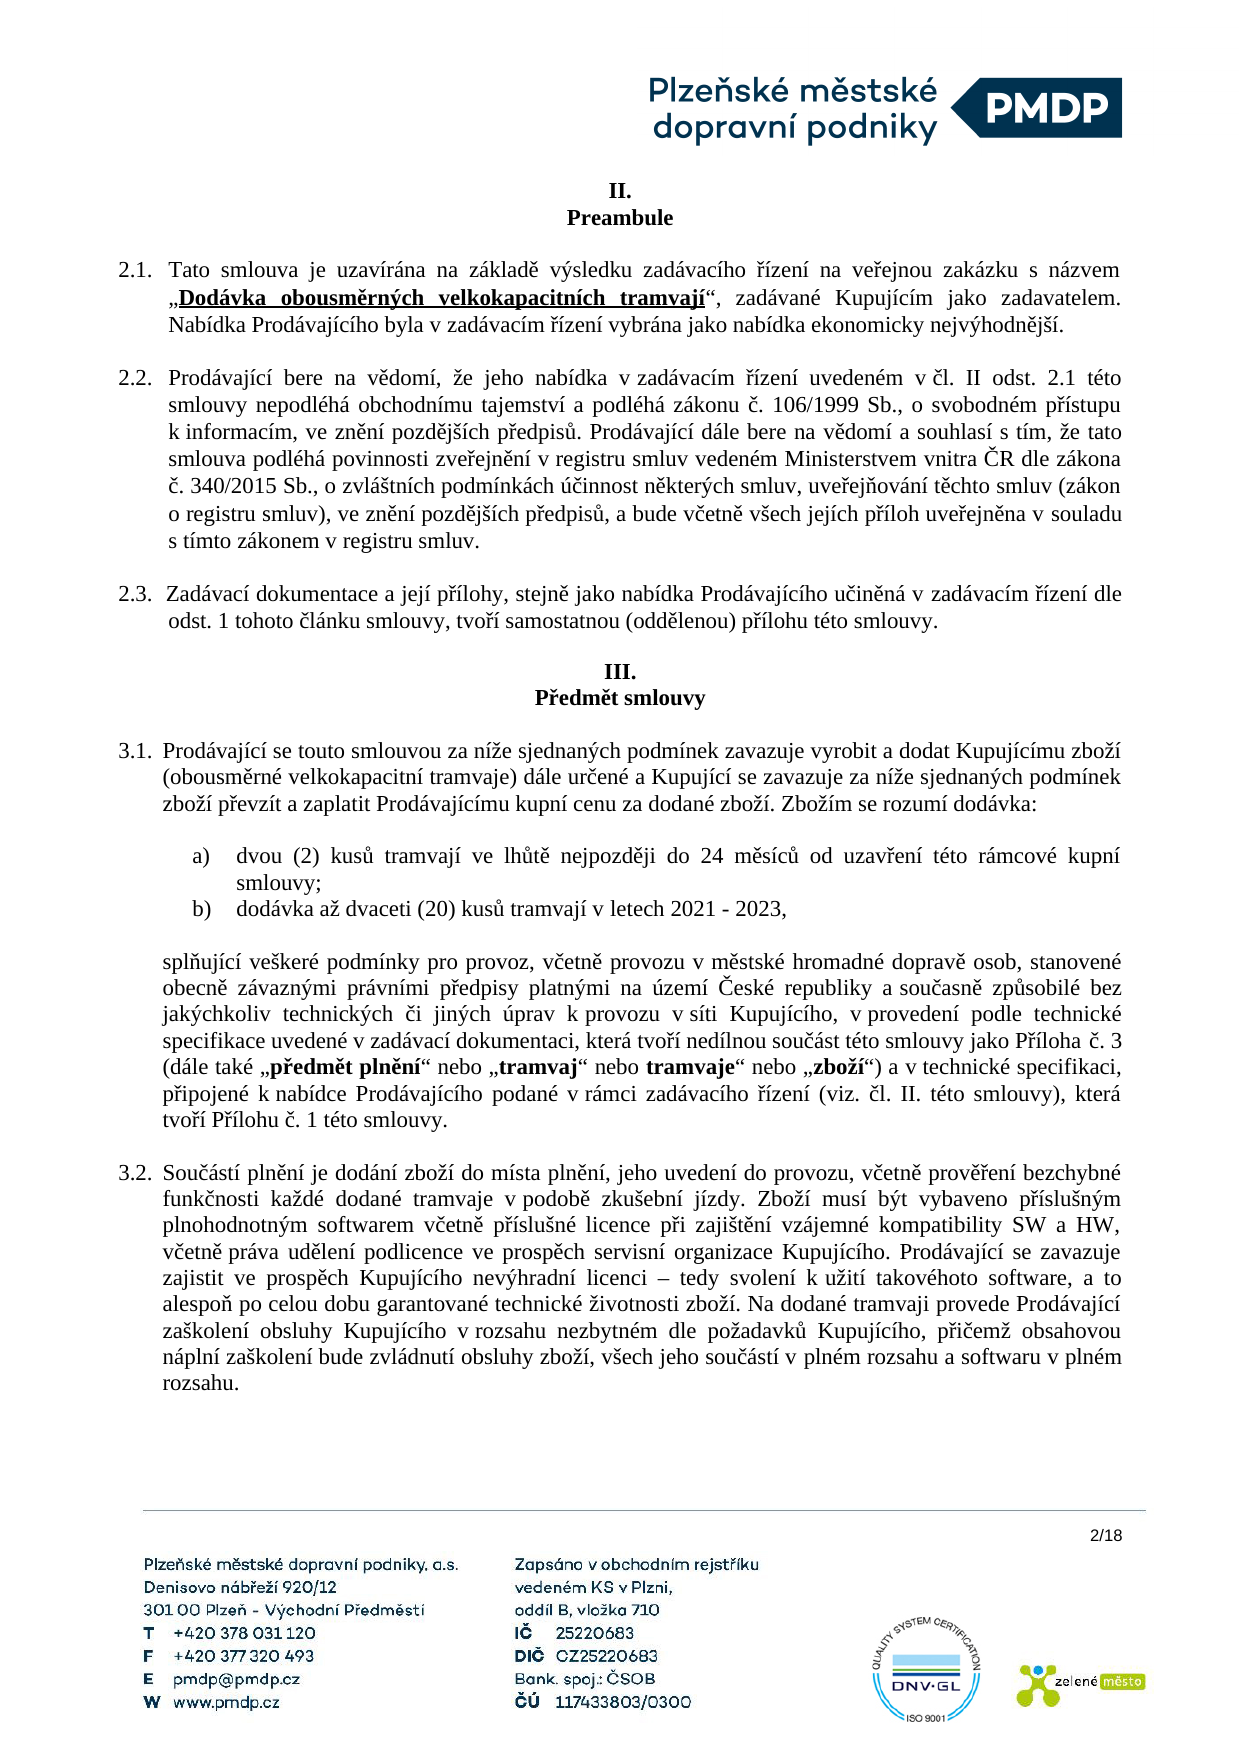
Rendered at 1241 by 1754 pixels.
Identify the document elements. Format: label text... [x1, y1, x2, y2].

list Prodávající se touto smlouvou za níže sjednaných podmínek zavazuje vyrobit a dodat Kupujícímu zboží (obousměrné velkokapacitní tramvaje) dále určené a Kupující se zavazuje za níže sjednaných podmínek zboží převzít a zaplatit Prodávajícímu kupní cenu za dodané zboží. Zbožím se rozumí dodávka: [118, 737, 1122, 816]
text Předmět smlouvy [118, 684, 1122, 711]
list dodávka až dvaceti (20) kusů tramvají v letech 2021 - 2023, [192, 895, 1122, 921]
list Součástí plnění je dodání zboží do místa plnění, jeho uvedení do provozu, včetně prověření bezchybné funkčnosti každé dodané tramvaje v podobě zkušební jízdy. Zboží musí být vybaveno příslušným plnohodnotným softwarem včetně příslušné licence při zajištění vzájemné kompatibility SW a HW, včetně práva udělení podlicence ve prospěch servisní organizace Kupujícího. Prodávající se zavazuje zajistit ve prospěch Kupujícího nevýhradní licenci – tedy svolení k užití takovéhoto software, a to alespoň po celou dobu garantované technické životnosti zboží. Na dodané tramvaji provede Prodávající zaškolení obsluhy Kupujícího v rozsahu nezbytném dle požadavků Kupujícího, přičemž obsahovou náplní zaškolení bude zvládnutí obsluhy zboží, všech jeho součástí v plném rozsahu a softwaru v plném rozsahu. [118, 1159, 1122, 1396]
text Preambule [118, 203, 1122, 230]
text II. [118, 177, 1122, 203]
picture [25, 1493, 1241, 1754]
text 2.2. Prodávající bere na vědomí, že jeho nabídka v zadávacím řízení uvedeném v čl. II odst. 2.1 této smlouvy nepodléhá obchodnímu tajemství a podléhá zákonu č. 106/1999 Sb., o svobodném přístupu k informacím, ve znění pozdějších předpisů. Prodávající dále bere na vědomí a souhlasí s tím, že tato smlouva podléhá povinnosti zveřejnění v registru smluv vedeném Ministerstvem vnitra ČR dle zákona č. 340/2015 Sb., o zvláštních podmínkách účinnost některých smluv, uveřejňování těchto smluv (zákon o registru smluv), ve znění pozdějších předpisů, a bude včetně všech jejích příloh uveřejněna v souladu s tímto zákonem v registru smluv. [118, 364, 1122, 553]
list dvou (2) kusů tramvají ve lhůtě nejpozději do 24 měsíců od uzavření této rámcové kupní smlouvy; [192, 842, 1122, 895]
text III. [118, 658, 1122, 684]
picture [636, 7, 1239, 156]
text splňující veškeré podmínky pro provoz, včetně provozu v městské hromadné dopravě osob, stanovené obecně závaznými právními předpisy platnými na území České republiky a současně způsobilé bez jakýchkoliv technických či jiných úprav k provozu v síti Kupujícího, v provedení podle technické specifikace uvedené v zadávací dokumentaci, která tvoří nedílnou součást této smlouvy jako Příloha č. 3 (dále také „předmět plnění“ nebo „tramvaj“ nebo tramvaje“ nebo „zboží“) a v technické specifikaci, připojené k nabídce Prodávajícího podané v rámci zadávacího řízení (viz. čl. II. této smlouvy), která tvoří Přílohu č. 1 této smlouvy. [162, 948, 1122, 1132]
text 2.1. Tato smlouva je uzavírána na základě výsledku zadávacího řízení na veřejnou zakázku s názvem „Dodávka obousměrných velkokapacitních tramvají“, zadávané Kupujícím jako zadavatelem. Nabídka Prodávajícího byla v zadávacím řízení vybrána jako nabídka ekonomicky nejvýhodnější. [118, 256, 1122, 337]
text 2.3. Zadávací dokumentace a její přílohy, stejně jako nabídka Prodávajícího učiněná v zadávacím řízení dle odst. 1 tohoto článku smlouvy, tvoří samostatnou (oddělenou) přílohu této smlouvy. [118, 580, 1122, 634]
